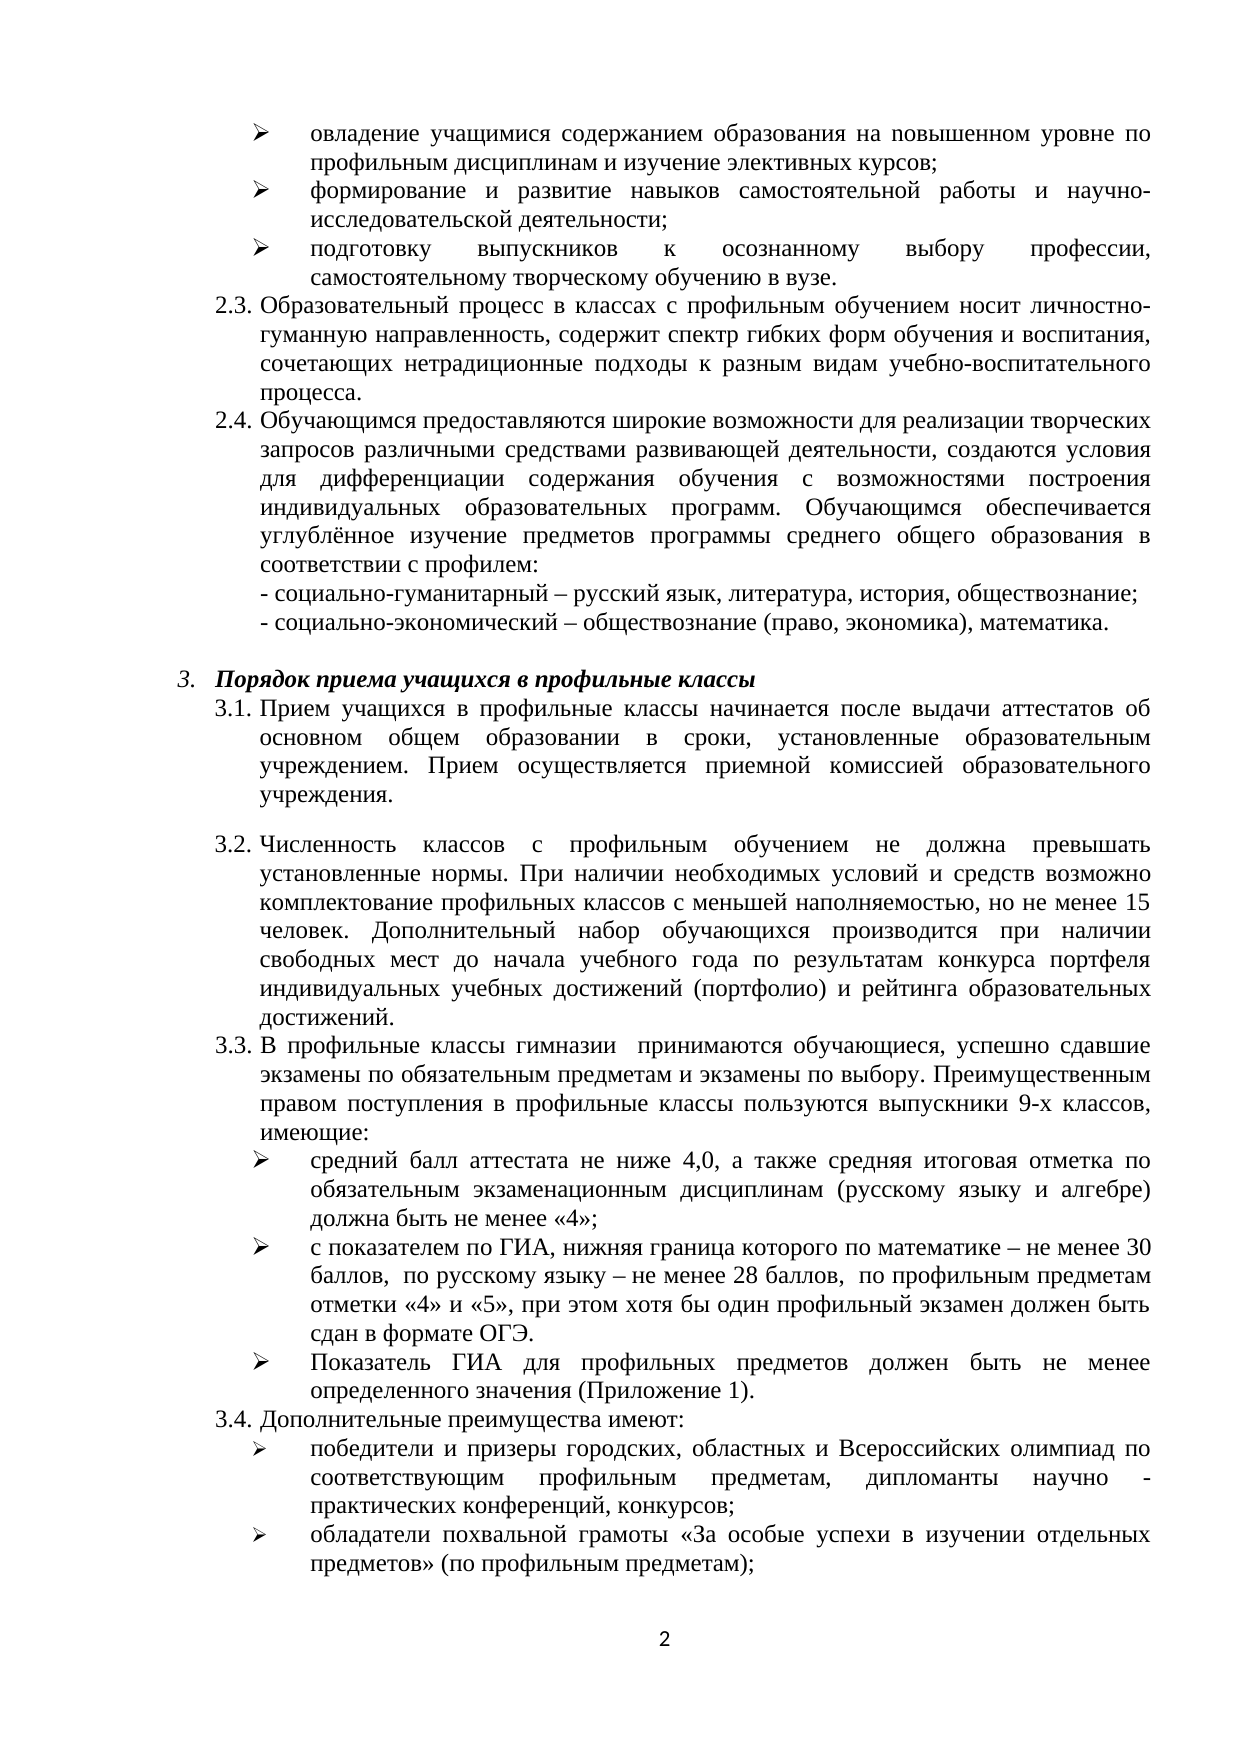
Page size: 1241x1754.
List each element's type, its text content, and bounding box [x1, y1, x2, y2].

list В профильные классы гимназии принимаются обучающиеся, успешно сдавшие экзамены по обязательным предметам и экзамены по выбору. Преимущественным правом поступления в профильные классы пользуются выпускники 9-х классов, имеющие: [215, 1031, 1152, 1146]
list Прием учащихся в профильные классы начинается после выдачи аттестатов об основном общем образовании в сроки, установленные образовательным учреждением. Прием осуществляется приемной комиссией образовательного учреждения. [214, 693, 1152, 808]
list средний балл аттестата не ниже 4,0, а также средняя итоговая отметка по обязательным экзаменационным дисциплинам (русскому языку и алгебре) должна быть не менее «4»; [251, 1146, 1152, 1232]
list с показателем по ГИА, нижняя граница которого по математике – не менее 30 баллов, по русскому языку – не менее 28 баллов, по профильным предметам отметки «4» и «5», при этом хотя бы один профильный экзамен должен быть сдан в формате ОГЭ. [251, 1232, 1152, 1347]
list Образовательный процесс в классах с профильным обучением носит личностно-гуманную направленность, содержит спектр гибких форм обучения и воспитания, сочетающих нетрадиционные подходы к разным видам учебно-воспитательного процесса. [215, 291, 1152, 406]
list формирование и развитие навыков самостоятельной работы и научно-исследовательской деятельности; [251, 176, 1152, 233]
list овладение учащимися содержанием образования на noвышенном уровне по профильным дисциплинам и изучение элективных курсов; [251, 118, 1152, 176]
list Порядок приема учащихся в профильные классы [177, 664, 1152, 693]
list победители и призеры городских, областных и Всероссийских олимпиад по соответствующим профильным предметам, дипломанты научно - практических конференций, конкурсов; [251, 1433, 1152, 1519]
list Численность классов с профильным обучением не должна превышать установленные нормы. При наличии необходимых условий и средств возможно комплектование профильных классов с меньшей наполняемостью, но не менее 15 человек. Дополнительный набор обучающихся производится при наличии свободных мест до начала учебного года по результатам конкурса портфеля индивидуальных учебных достижений (портфолио) и рейтинга образовательных достижений. [214, 829, 1152, 1031]
list Показатель ГИА для профильных предметов должен быть не менее определенного значения (Приложение 1). [251, 1347, 1152, 1404]
list Обучающимся предоставляются широкие возможности для реализации творческих запросов различными средствами развивающей деятельности, создаются условия для дифференциации содержания обучения с возможностями построения индивидуальных образовательных программ. Обучающимся обеспечивается углублённое изучение предметов программы среднего общего образования в соответствии с профилем: [215, 406, 1152, 578]
list подготовку выпускников к осознанному выбору профессии, самостоятельному творческому обучению в вузе. [251, 233, 1152, 291]
text - социально-гуманитарный – русский язык, литература, история, обществознание; [260, 578, 1152, 607]
list обладатели похвальной грамоты «За особые успехи в изучении отдельных предметов» (по профильным предметам); [251, 1519, 1152, 1577]
text - социально-экономический – обществознание (право, экономика), математика. [260, 607, 1152, 636]
list Дополнительные преимущества имеют: [215, 1404, 1152, 1433]
